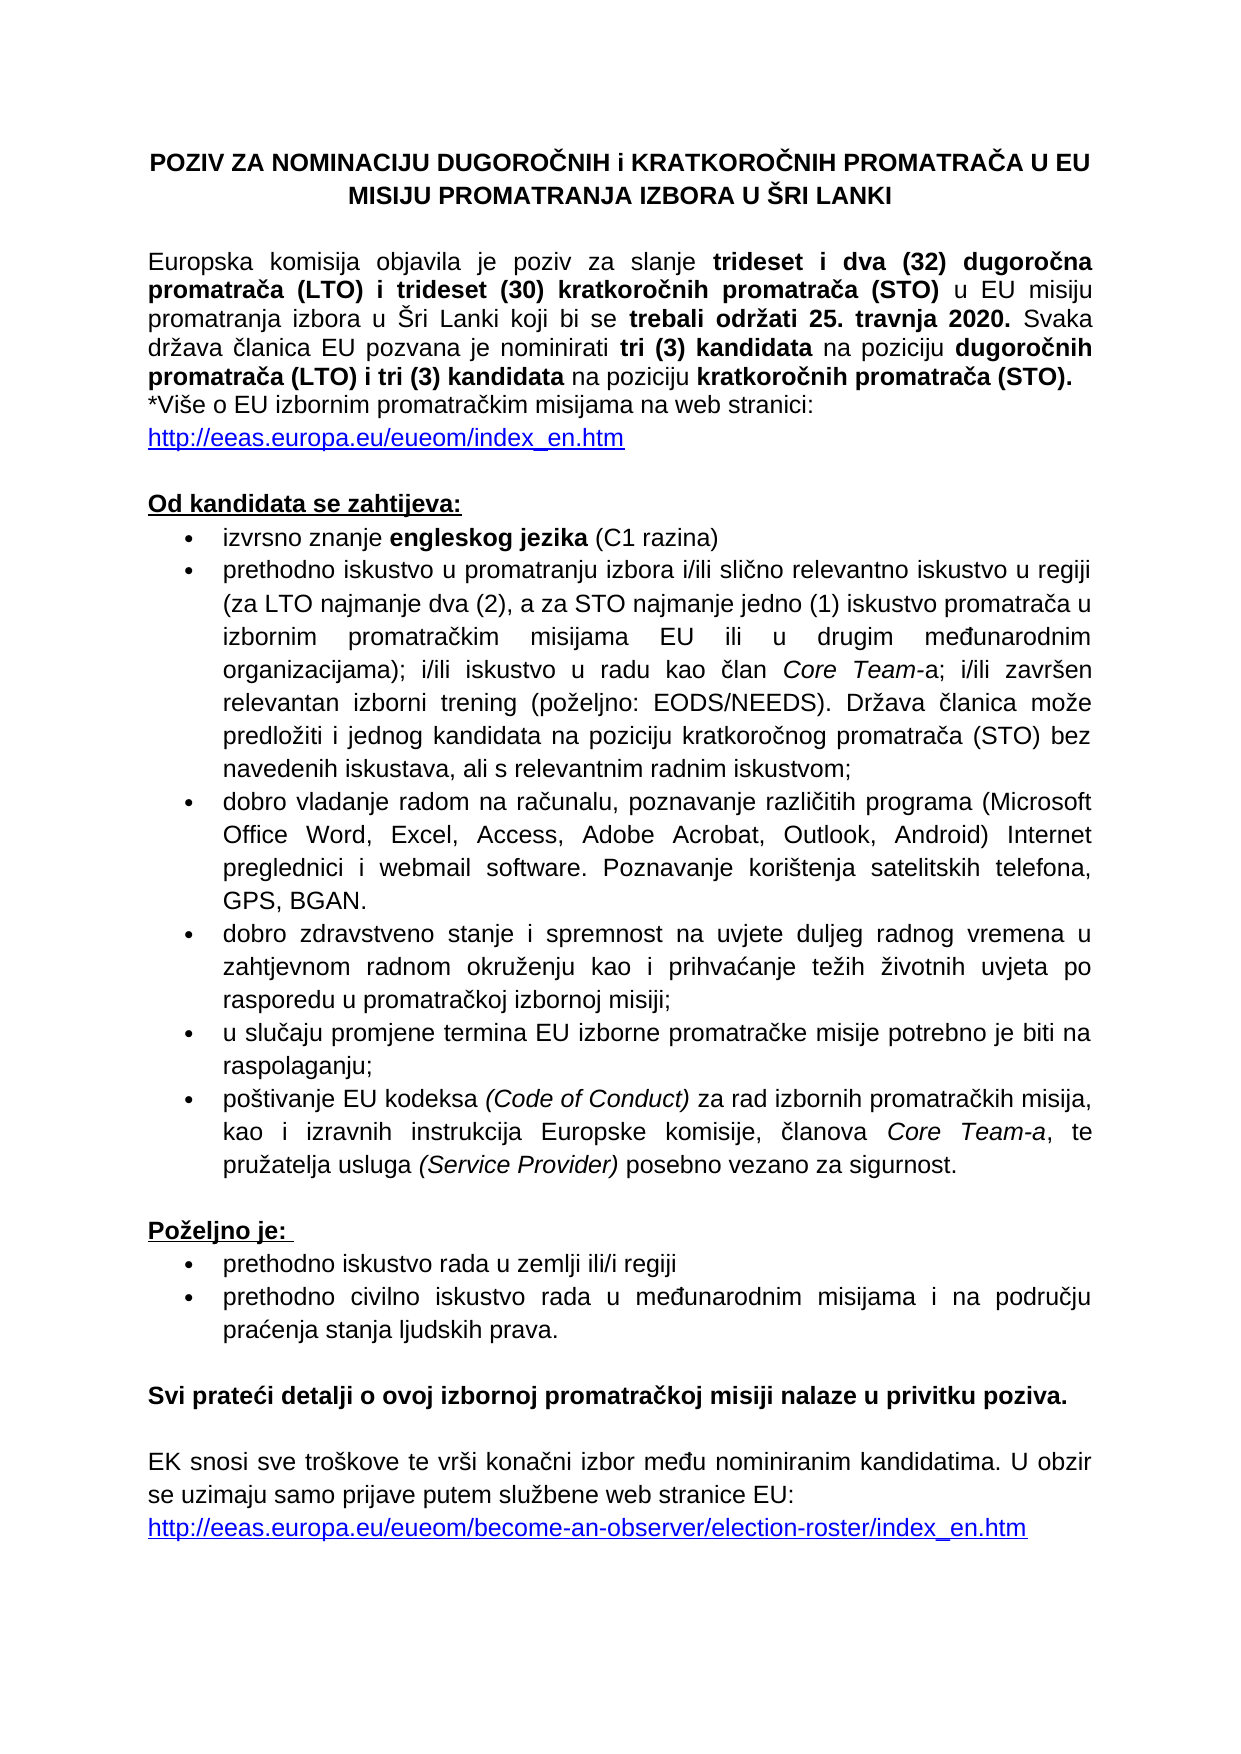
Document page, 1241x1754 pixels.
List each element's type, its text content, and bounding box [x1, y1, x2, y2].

list izvrsno znanje engleskog jezika (C1 razina) [185, 522, 1093, 551]
list prethodno iskustvo rada u zemlji ili/i regiji [185, 1249, 1093, 1278]
text Od kandidata se zahtijeva: [148, 489, 1093, 518]
text http://eeas.europa.eu/eueom/index_en.htm [148, 423, 1093, 452]
list dobro vladanje radom na računalu, poznavanje različitih programa (Microsoft Office Word, Excel, Access, Adobe Acrobat, Outlook, Android) Internet preglednici i webmail software. Poznavanje korištenja satelitskih telefona, GPS, BGAN. [185, 787, 1093, 914]
text Svi prateći detalji o ovoj izbornoj promatračkoj misiji nalaze u privitku poziva. [148, 1381, 1093, 1410]
text Europska komisija objavila je poziv za slanje trideset i dva (32) dugoročna promatrača (LTO) i trideset (30) kratkoročnih promatrača (STO) u EU misiju promatranja izbora u Šri Lanki koji bi se trebali održati 25. travnja 2020. Svaka država članica EU pozvana je nominirati tri (3) kandidata na poziciju dugoročnih promatrača (LTO) i tri (3) kandidata na poziciju kratkoročnih promatrača (STO). [148, 247, 1093, 390]
text Poželjno je: [148, 1216, 1093, 1245]
list u slučaju promjene termina EU izborne promatračke misije potrebno je biti na raspolaganju; [185, 1018, 1093, 1079]
text EK snosi sve troškove te vrši konačni izbor među nominiranim kandidatima. U obzir se uzimaju samo prijave putem službene web stranice EU: [148, 1447, 1093, 1509]
list prethodno iskustvo u promatranju izbora i/ili slično relevantno iskustvo u regiji (za LTO najmanje dva (2), a za STO najmanje jedno (1) iskustvo promatrača u izbornim promatračkim misijama EU ili u drugim međunarodnim organizacijama); i/ili iskustvo u radu kao član Core Team-a; i/ili završen relevantan izborni trening (poželjno: EODS/NEEDS). Država članica može predložiti i jednog kandidata na poziciju kratkoročnog promatrača (STO) bez navedenih iskustava, ali s relevantnim radnim iskustvom; [185, 556, 1093, 782]
text http://eeas.europa.eu/eueom/become-an-observer/election-roster/index_en.htm [148, 1513, 1093, 1542]
list dobro zdravstveno stanje i spremnost na uvjete duljeg radnog vremena u zahtjevnom radnom okruženju kao i prihvaćanje težih životnih uvjeta po rasporedu u promatračkoj izbornoj misiji; [185, 919, 1093, 1013]
list poštivanje EU kodeksa (Code of Conduct) za rad izbornih promatračkih misija, kao i izravnih instrukcija Europske komisije, članova Core Team-a, te pružatelja usluga (Service Provider) posebno vezano za sigurnost. [185, 1084, 1093, 1179]
list prethodno civilno iskustvo rada u međunarodnim misijama i na području praćenja stanja ljudskih prava. [185, 1282, 1093, 1344]
text *Više o EU izbornim promatračkim misijama na web stranici: [148, 390, 1093, 419]
text POZIV ZA NOMINACIJU DUGOROČNIH i KRATKOROČNIH PROMATRAČA U EU MISIJU PROMATRANJA IZBORA U ŠRI LANKI [148, 148, 1093, 209]
